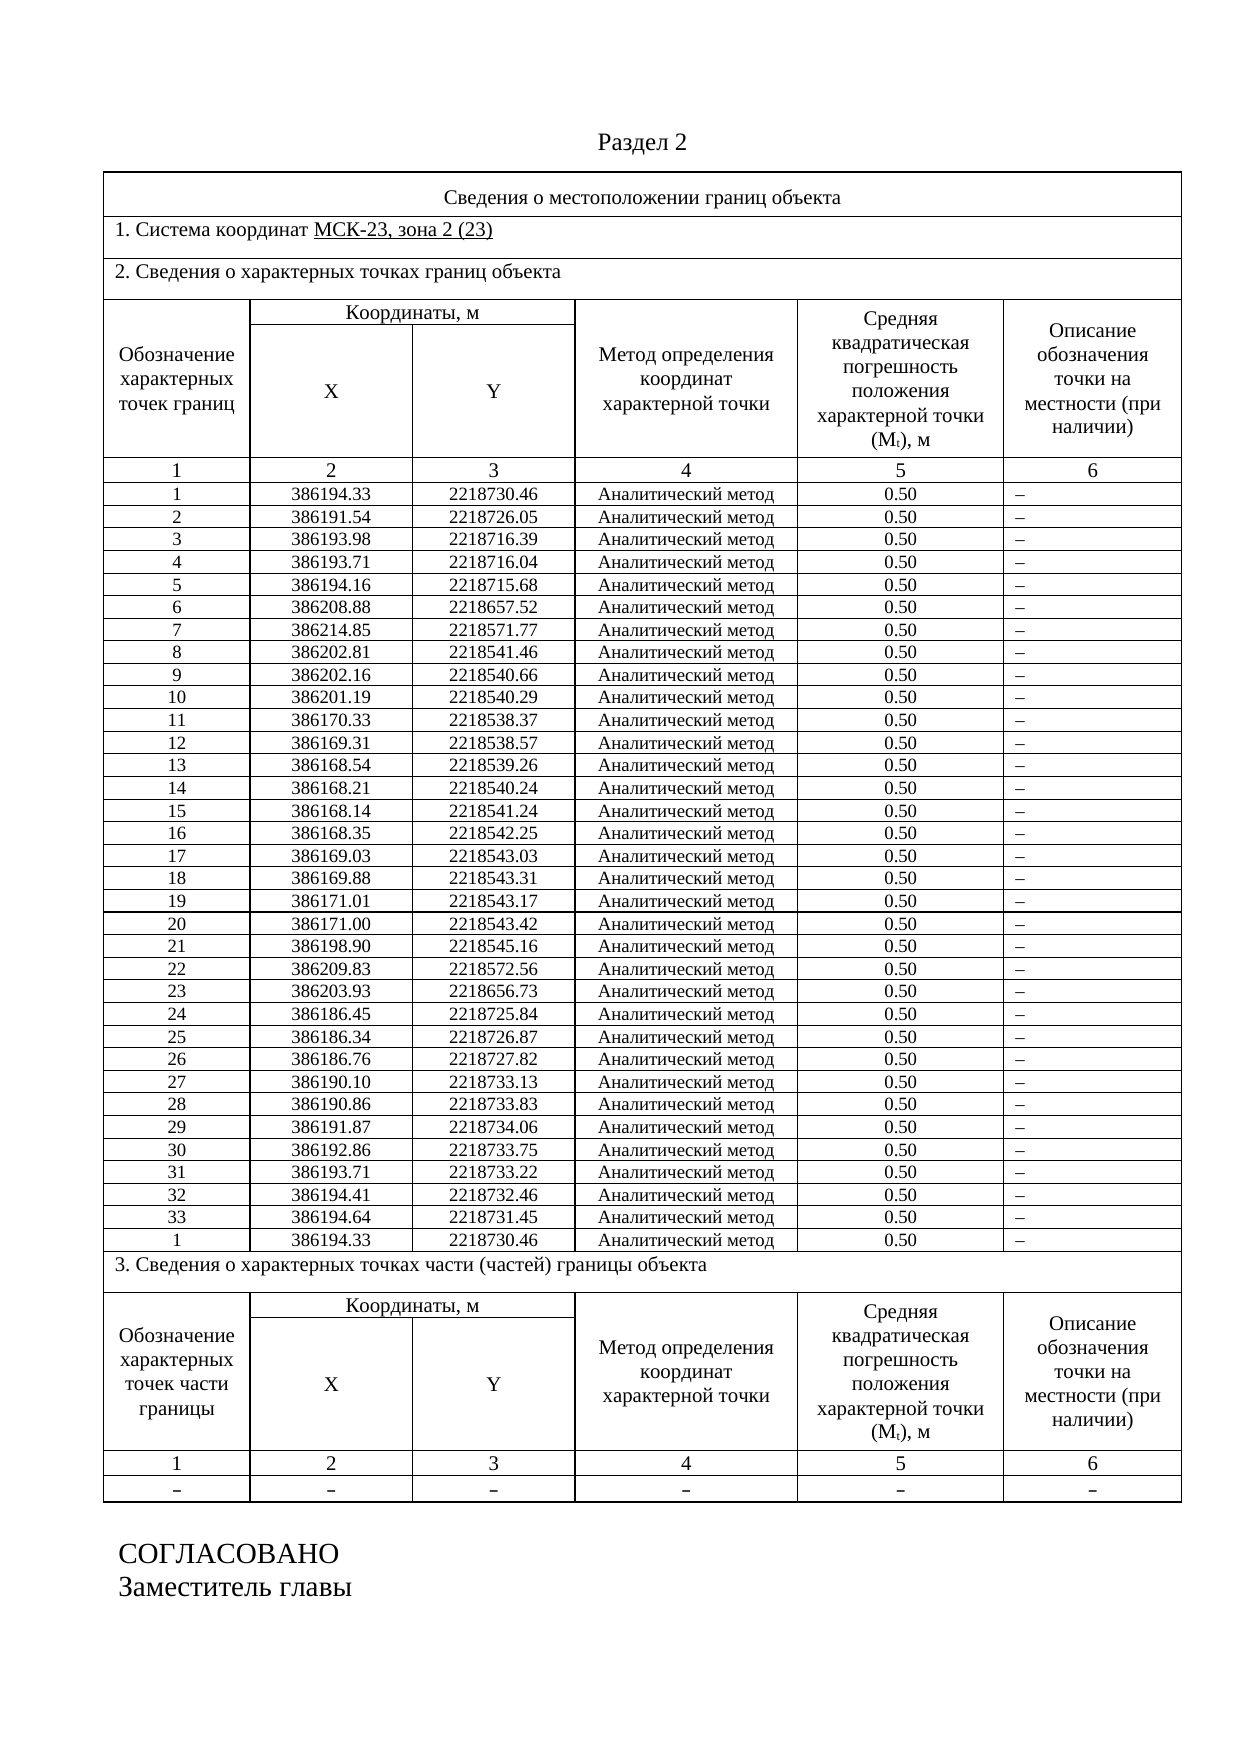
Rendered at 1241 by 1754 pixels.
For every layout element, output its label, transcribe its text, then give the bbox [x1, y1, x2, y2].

table_cell Аналитический метод [576, 1071, 797, 1092]
table_cell 12 [104, 732, 249, 753]
table_cell 386186.76 [251, 1048, 412, 1070]
table_cell Аналитический метод [576, 641, 797, 663]
table_cell 386214.85 [251, 619, 412, 640]
table_cell 0.50 [798, 1161, 1003, 1183]
table_cell 386193.71 [251, 551, 412, 572]
table_cell 1. Система координат МСК-23, зона 2 (23) [104, 217, 1181, 258]
table_cell 2218571.77 [413, 619, 574, 640]
table_cell – [1004, 890, 1181, 911]
table_cell Аналитический метод [576, 913, 797, 934]
table_cell 0.50 [798, 754, 1003, 776]
table_cell – [1004, 483, 1181, 504]
table_cell – [1004, 619, 1181, 640]
table_cell – [104, 1476, 249, 1501]
table_cell 2 [104, 506, 249, 527]
table_cell – [576, 1476, 797, 1501]
table_cell Х [251, 1318, 412, 1450]
table_cell 2218543.42 [413, 913, 574, 934]
table_cell 2218542.25 [413, 822, 574, 844]
text Заместитель главы [118, 1569, 1181, 1603]
table_cell 2218730.46 [413, 1229, 574, 1251]
table_cell – [1004, 822, 1181, 844]
table_cell – [1004, 1048, 1181, 1070]
table_cell Аналитический метод [576, 596, 797, 618]
table_cell – [1004, 732, 1181, 753]
table_cell 386193.98 [251, 528, 412, 550]
table_cell 20 [104, 913, 249, 934]
table_cell 2218572.56 [413, 958, 574, 979]
table_cell 0.50 [798, 1184, 1003, 1205]
table_cell Аналитический метод [576, 1116, 797, 1137]
table_cell 5 [104, 574, 249, 595]
table_cell 2218733.13 [413, 1071, 574, 1092]
table_cell – [413, 1476, 574, 1501]
table_cell – [1004, 754, 1181, 776]
table_cell 0.50 [798, 1229, 1003, 1251]
text СОГЛАСОВАНО [118, 1536, 1181, 1569]
table_cell 0.50 [798, 1116, 1003, 1137]
table_cell 2218541.46 [413, 641, 574, 663]
table_cell 2218538.37 [413, 709, 574, 731]
table_cell Сведения о местоположении границ объекта [104, 173, 1181, 216]
table_cell 386194.33 [251, 483, 412, 504]
table_cell – [1004, 1229, 1181, 1251]
table_cell 6 [1004, 458, 1181, 482]
table_cell 0.50 [798, 664, 1003, 685]
table_cell – [1004, 506, 1181, 527]
table_cell – [1004, 1003, 1181, 1024]
table_cell 24 [104, 1003, 249, 1024]
table_cell 386169.88 [251, 867, 412, 889]
table_cell 2218726.87 [413, 1026, 574, 1047]
table_cell Метод определения координат характерной точки [576, 300, 797, 457]
table_cell 1 [104, 1451, 249, 1475]
table_cell 4 [576, 458, 797, 482]
table_cell 28 [104, 1093, 249, 1115]
table_cell 0.50 [798, 980, 1003, 1002]
table_cell 2 [251, 1451, 412, 1475]
table_cell – [1004, 709, 1181, 731]
table_cell Х [251, 325, 412, 457]
table_cell – [1004, 1476, 1181, 1501]
table_cell 2218540.66 [413, 664, 574, 685]
table_cell 2218656.73 [413, 980, 574, 1002]
table_cell 386168.14 [251, 800, 412, 821]
table_cell Аналитический метод [576, 777, 797, 798]
table_cell 16 [104, 822, 249, 844]
table_cell 386169.03 [251, 845, 412, 866]
table_cell 2218730.46 [413, 483, 574, 504]
table_cell Аналитический метод [576, 506, 797, 527]
table_cell 2218732.46 [413, 1184, 574, 1205]
table_cell Аналитический метод [576, 935, 797, 957]
table_cell 0.50 [798, 1093, 1003, 1115]
table_cell 6 [104, 596, 249, 618]
table_cell 386202.81 [251, 641, 412, 663]
table_cell Аналитический метод [576, 1139, 797, 1160]
table_cell – [1004, 777, 1181, 798]
table_cell Аналитический метод [576, 1184, 797, 1205]
table_cell 0.50 [798, 1026, 1003, 1047]
table_cell 0.50 [798, 483, 1003, 504]
table_cell 0.50 [798, 890, 1003, 911]
table_cell 25 [104, 1026, 249, 1047]
table_cell 386169.31 [251, 732, 412, 753]
table_cell – [1004, 1161, 1181, 1183]
table_cell 2218726.05 [413, 506, 574, 527]
table_cell 2218541.24 [413, 800, 574, 821]
table_cell – [1004, 1206, 1181, 1228]
table_cell – [1004, 551, 1181, 572]
table_cell Аналитический метод [576, 867, 797, 889]
table_cell 386194.33 [251, 1229, 412, 1251]
table_cell 2218539.26 [413, 754, 574, 776]
table_cell 8 [104, 641, 249, 663]
table_cell 2218716.39 [413, 528, 574, 550]
table_cell 0.50 [798, 686, 1003, 708]
table_cell Y [413, 325, 574, 457]
table_cell Аналитический метод [576, 551, 797, 572]
table_cell Обозначение характерных точек части границы [104, 1293, 249, 1450]
table_cell 1 [104, 1229, 249, 1251]
table_cell 386191.87 [251, 1116, 412, 1137]
table_cell 2218733.22 [413, 1161, 574, 1183]
table_cell 386168.21 [251, 777, 412, 798]
table_cell 386190.10 [251, 1071, 412, 1092]
table_cell 386208.88 [251, 596, 412, 618]
table_cell 0.50 [798, 528, 1003, 550]
table_cell – [798, 1476, 1003, 1501]
table_cell – [1004, 641, 1181, 663]
table_cell Аналитический метод [576, 1229, 797, 1251]
table_cell 2218540.24 [413, 777, 574, 798]
table_cell 32 [104, 1184, 249, 1205]
table_header Раздел 2 [103, 127, 1181, 171]
table_cell 0.50 [798, 935, 1003, 957]
table_cell 0.50 [798, 845, 1003, 866]
table_cell 0.50 [798, 506, 1003, 527]
table_cell 0.50 [798, 822, 1003, 844]
table_cell 4 [576, 1451, 797, 1475]
table_cell Описание обозначения точки на местности (при наличии) [1004, 300, 1181, 457]
table_cell – [1004, 686, 1181, 708]
table_cell – [1004, 867, 1181, 889]
table_cell Аналитический метод [576, 619, 797, 640]
table_cell – [1004, 1139, 1181, 1160]
table_cell Аналитический метод [576, 483, 797, 504]
table_cell 0.50 [798, 574, 1003, 595]
table_cell 0.50 [798, 641, 1003, 663]
table_cell 0.50 [798, 913, 1003, 934]
table_cell 3 [413, 1451, 574, 1475]
table_cell Описание обозначения точки на местности (при наличии) [1004, 1293, 1181, 1450]
table_cell 386186.34 [251, 1026, 412, 1047]
table_cell – [1004, 935, 1181, 957]
table_cell 1 [104, 458, 249, 482]
table_cell Координаты, м [251, 1293, 574, 1317]
table_cell 14 [104, 777, 249, 798]
table_cell Аналитический метод [576, 1161, 797, 1183]
table_cell 0.50 [798, 732, 1003, 753]
table_cell Аналитический метод [576, 1003, 797, 1024]
table_cell – [1004, 596, 1181, 618]
table_cell Аналитический метод [576, 732, 797, 753]
table_cell – [1004, 845, 1181, 866]
table_cell Аналитический метод [576, 754, 797, 776]
table_cell 2218543.31 [413, 867, 574, 889]
table_cell 23 [104, 980, 249, 1002]
table_cell 2218543.17 [413, 890, 574, 911]
table_cell – [1004, 913, 1181, 934]
table_cell 2218733.83 [413, 1093, 574, 1115]
table_cell 31 [104, 1161, 249, 1183]
table_cell Y [413, 1318, 574, 1450]
table_cell 0.50 [798, 551, 1003, 572]
table_cell 5 [798, 458, 1003, 482]
table_cell 17 [104, 845, 249, 866]
table_cell Аналитический метод [576, 890, 797, 911]
table_cell 22 [104, 958, 249, 979]
table_cell 21 [104, 935, 249, 957]
table_cell Аналитический метод [576, 845, 797, 866]
table_cell 2 [251, 458, 412, 482]
table_cell Аналитический метод [576, 664, 797, 685]
table_cell 2. Сведения о характерных точках границ объекта [104, 259, 1181, 299]
table_cell 1 [104, 483, 249, 504]
table_cell 2218734.06 [413, 1116, 574, 1137]
table_cell Аналитический метод [576, 822, 797, 844]
table_cell 0.50 [798, 1003, 1003, 1024]
table_cell 7 [104, 619, 249, 640]
table_cell 26 [104, 1048, 249, 1070]
table_cell 386194.41 [251, 1184, 412, 1205]
table_cell 386203.93 [251, 980, 412, 1002]
table_cell 3 [104, 528, 249, 550]
table_cell 30 [104, 1139, 249, 1160]
table_cell Аналитический метод [576, 528, 797, 550]
table_cell 0.50 [798, 867, 1003, 889]
table_cell – [1004, 1184, 1181, 1205]
table_cell 9 [104, 664, 249, 685]
table_cell – [1004, 800, 1181, 821]
table_cell 386168.54 [251, 754, 412, 776]
table_cell Аналитический метод [576, 1093, 797, 1115]
table_cell Аналитический метод [576, 1026, 797, 1047]
table_cell 386171.01 [251, 890, 412, 911]
table_cell 10 [104, 686, 249, 708]
table_cell 13 [104, 754, 249, 776]
table_cell 2218538.57 [413, 732, 574, 753]
table_cell 0.50 [798, 709, 1003, 731]
table_cell 0.50 [798, 619, 1003, 640]
table_cell 2218657.52 [413, 596, 574, 618]
table_cell 0.50 [798, 1071, 1003, 1092]
table_cell 0.50 [798, 1206, 1003, 1228]
table_cell 11 [104, 709, 249, 731]
table_cell – [1004, 1116, 1181, 1137]
table_cell – [1004, 1026, 1181, 1047]
table_cell 2218543.03 [413, 845, 574, 866]
table_cell 386209.83 [251, 958, 412, 979]
table_cell Аналитический метод [576, 800, 797, 821]
table_cell Обозначение характерных точек границ [104, 300, 249, 457]
table_cell Аналитический метод [576, 1048, 797, 1070]
table_cell – [1004, 958, 1181, 979]
table_cell 386198.90 [251, 935, 412, 957]
table_cell 6 [1004, 1451, 1181, 1475]
table_cell – [1004, 980, 1181, 1002]
table_cell 386170.33 [251, 709, 412, 731]
table_cell Аналитический метод [576, 1206, 797, 1228]
table_cell 3. Сведения о характерных точках части (частей) границы объекта [104, 1252, 1181, 1292]
table_cell 4 [104, 551, 249, 572]
table_cell Аналитический метод [576, 980, 797, 1002]
table_cell – [1004, 574, 1181, 595]
table_cell 33 [104, 1206, 249, 1228]
table_cell 0.50 [798, 1139, 1003, 1160]
table_cell – [1004, 664, 1181, 685]
table_cell 2218540.29 [413, 686, 574, 708]
table_cell Средняя квадратическая погрешность положения характерной точки (Мt), м [798, 300, 1003, 457]
table_cell 2218731.45 [413, 1206, 574, 1228]
table_cell 2218545.16 [413, 935, 574, 957]
table_cell 386171.00 [251, 913, 412, 934]
table_cell – [1004, 1071, 1181, 1092]
table_cell 27 [104, 1071, 249, 1092]
table_cell 2218727.82 [413, 1048, 574, 1070]
table_cell 386192.86 [251, 1139, 412, 1160]
table_cell 5 [798, 1451, 1003, 1475]
table_cell 0.50 [798, 1048, 1003, 1070]
table_cell 386193.71 [251, 1161, 412, 1183]
table_cell – [1004, 528, 1181, 550]
table_cell 0.50 [798, 596, 1003, 618]
table_cell 386201.19 [251, 686, 412, 708]
table_cell Метод определения координат характерной точки [576, 1293, 797, 1450]
table_cell 386191.54 [251, 506, 412, 527]
table_cell 0.50 [798, 777, 1003, 798]
table_cell 0.50 [798, 800, 1003, 821]
table_cell Аналитический метод [576, 686, 797, 708]
table_cell 2218715.68 [413, 574, 574, 595]
table_cell 386194.64 [251, 1206, 412, 1228]
table_cell 386194.16 [251, 574, 412, 595]
table_cell 18 [104, 867, 249, 889]
table_cell Аналитический метод [576, 709, 797, 731]
table_cell – [251, 1476, 412, 1501]
table_cell 386190.86 [251, 1093, 412, 1115]
table_cell – [1004, 1093, 1181, 1115]
table_cell 29 [104, 1116, 249, 1137]
table_cell Аналитический метод [576, 574, 797, 595]
table_cell 2218733.75 [413, 1139, 574, 1160]
table_cell 386202.16 [251, 664, 412, 685]
table_cell 386168.35 [251, 822, 412, 844]
table_cell 2218716.04 [413, 551, 574, 572]
table_cell 19 [104, 890, 249, 911]
table_cell Средняя квадратическая погрешность положения характерной точки (Мt), м [798, 1293, 1003, 1450]
table_cell 15 [104, 800, 249, 821]
table_cell Координаты, м [251, 300, 574, 324]
table_cell Аналитический метод [576, 958, 797, 979]
table_cell 2218725.84 [413, 1003, 574, 1024]
table_cell 386186.45 [251, 1003, 412, 1024]
table_cell 0.50 [798, 958, 1003, 979]
table_cell 3 [413, 458, 574, 482]
